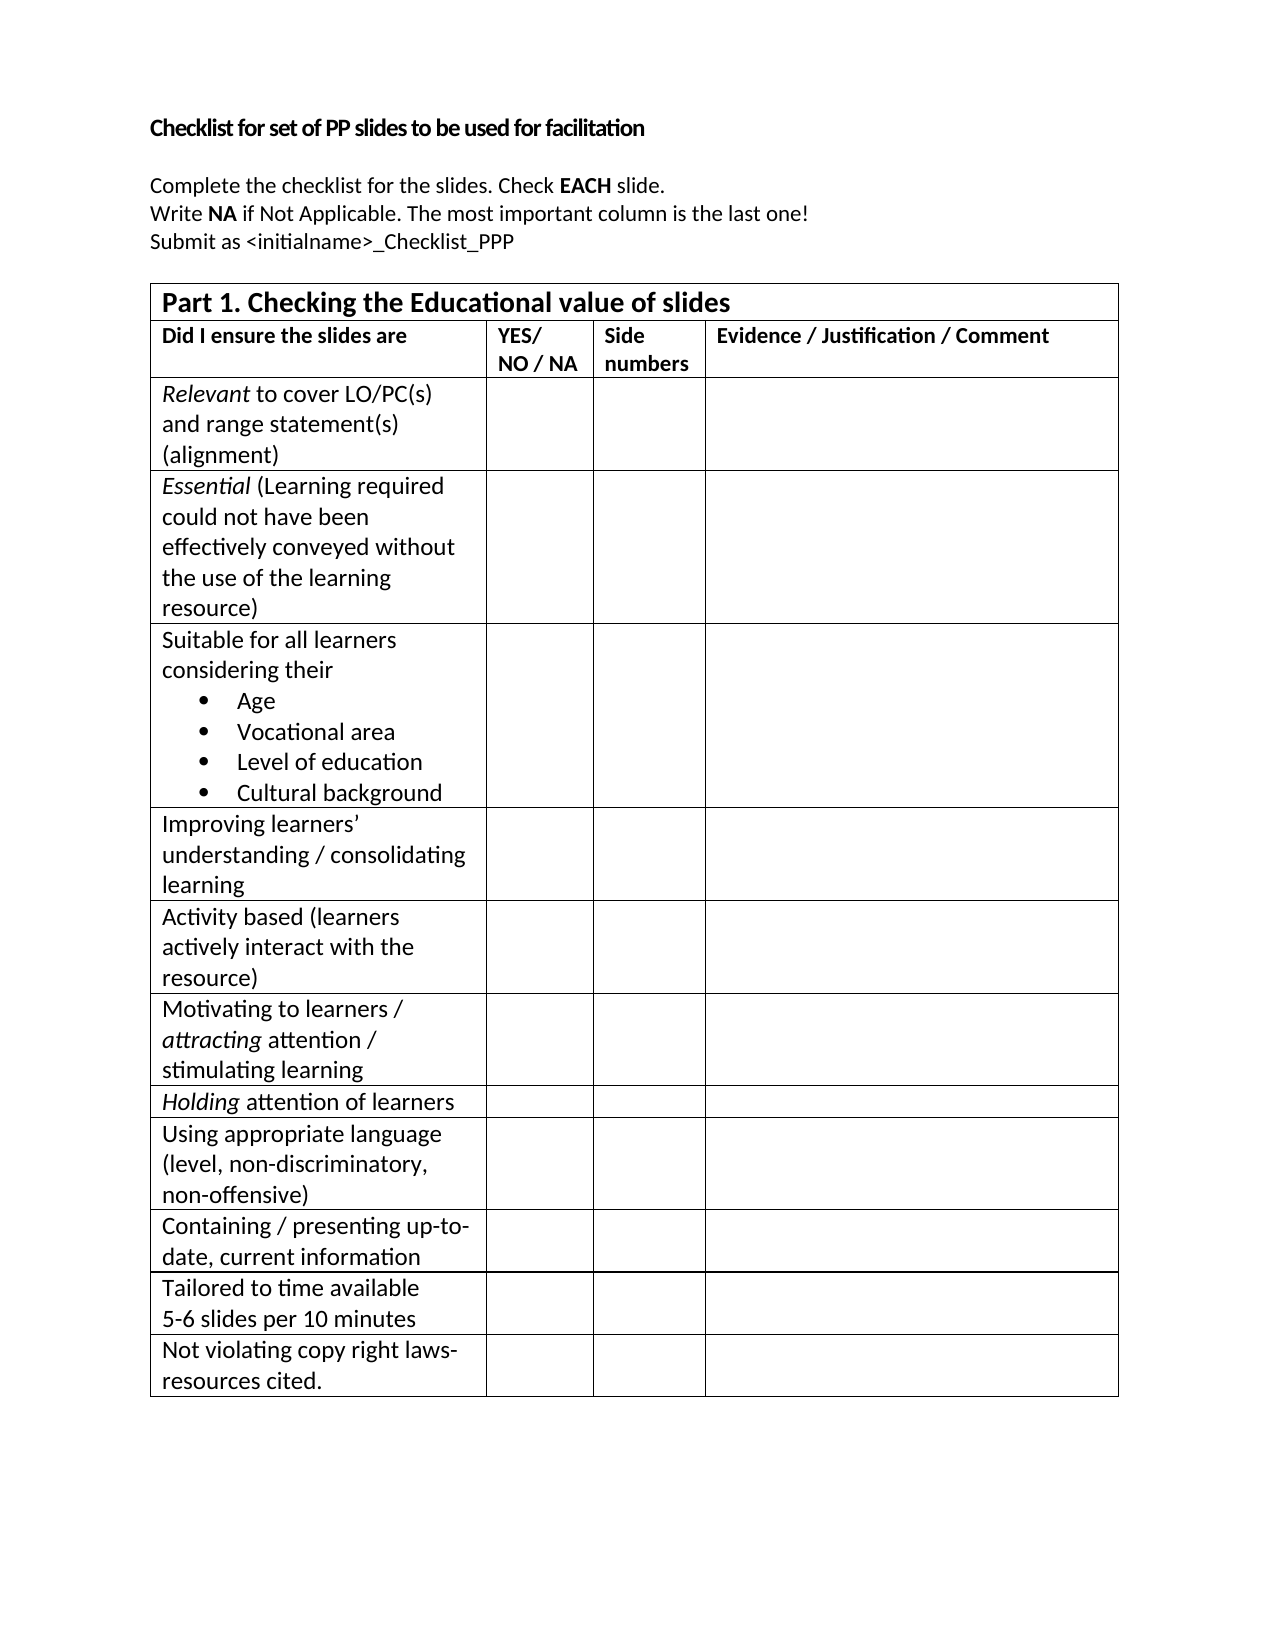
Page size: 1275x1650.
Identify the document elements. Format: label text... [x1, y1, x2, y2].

table_cell Did I ensure the slides are [151, 321, 486, 377]
table_cell [487, 901, 593, 992]
table_cell [594, 471, 705, 623]
table_cell Holding attention of learners [151, 1086, 486, 1117]
table_cell [706, 1335, 1118, 1396]
table_cell YES/ NO / NA [487, 321, 593, 377]
table_cell [594, 1335, 705, 1396]
table_cell Activity based (learners actively interact with the resource) [151, 901, 486, 992]
table_cell Motivating to learners / attracting attention / stimulating learning [151, 994, 486, 1085]
table_cell [706, 1210, 1118, 1271]
table_cell [706, 378, 1118, 469]
table_cell [706, 1273, 1118, 1333]
table_cell Side numbers [594, 321, 705, 377]
table_cell [594, 994, 705, 1085]
table_cell [487, 471, 593, 623]
table_cell Suitable for all learners considering their Age Vocational area Level of education Cultural background [151, 624, 486, 807]
table_cell [706, 808, 1118, 900]
table_cell [487, 1118, 593, 1209]
table_header Part 1. Checking the Educational value of slides [151, 284, 1118, 320]
table_cell [594, 1273, 705, 1333]
table_cell [706, 994, 1118, 1085]
text Submit as <initialname>_Checklist_PPP [150, 227, 1125, 255]
table_cell [594, 1086, 705, 1117]
table_cell [487, 994, 593, 1085]
table_cell [594, 808, 705, 900]
table_cell [487, 624, 593, 807]
table_cell Using appropriate language (level, non-discriminatory, non-offensive) [151, 1118, 486, 1209]
text Checklist for set of PP slides to be used for facilitation [150, 112, 1125, 143]
table_cell [706, 1086, 1118, 1117]
table_cell [487, 808, 593, 900]
table_cell [594, 1118, 705, 1209]
table_cell [706, 624, 1118, 807]
table_cell [487, 378, 593, 469]
table_cell [594, 1210, 705, 1271]
table_cell Tailored to time available 5-6 slides per 10 minutes [151, 1273, 486, 1333]
table_cell Relevant to cover LO/PC(s) and range statement(s) (alignment) [151, 378, 486, 469]
table_cell [487, 1335, 593, 1396]
table_cell [594, 901, 705, 992]
table_cell [487, 1086, 593, 1117]
text Complete the checklist for the slides. Check EACH slide. [150, 171, 1125, 199]
table_cell [594, 624, 705, 807]
text Write NA if Not Applicable. The most important column is the last one! [150, 199, 1125, 227]
table_cell Not violating copy right laws-resources cited. [151, 1335, 486, 1396]
table_cell [487, 1210, 593, 1271]
table_cell Containing / presenting up-to-date, current information [151, 1210, 486, 1271]
table_cell [706, 901, 1118, 992]
table_cell Improving learners’ understanding / consolidating learning [151, 808, 486, 900]
table_cell Evidence / Justification / Comment [706, 321, 1118, 377]
table_cell [594, 378, 705, 469]
table_cell [487, 1273, 593, 1333]
table_cell [706, 471, 1118, 623]
table_cell [706, 1118, 1118, 1209]
table_cell Essential (Learning required could not have been effectively conveyed without the use of the learning resource) [151, 471, 486, 623]
